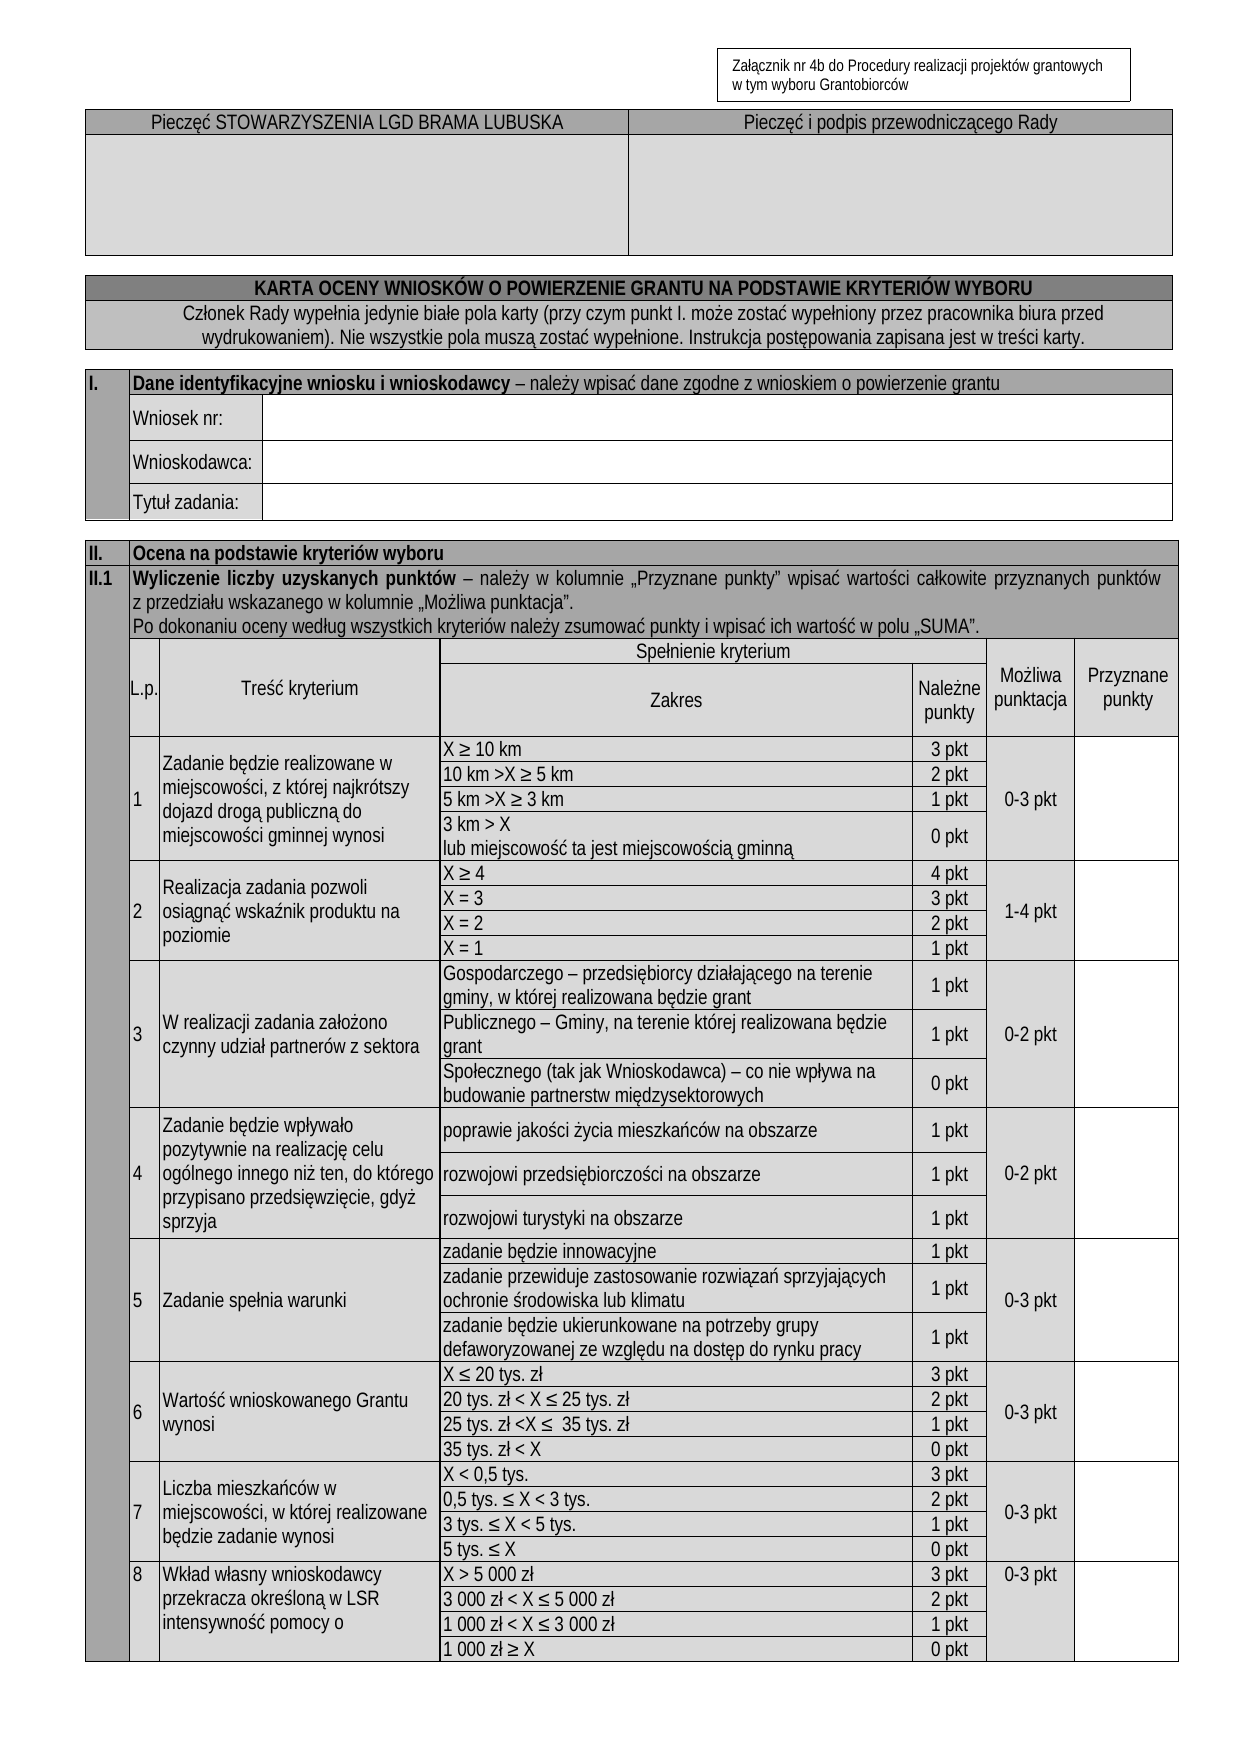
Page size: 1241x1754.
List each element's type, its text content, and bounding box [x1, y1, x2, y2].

table_cell [1075, 737, 1178, 860]
table_cell X = 3 [441, 886, 912, 910]
table_cell II.1 [86, 566, 129, 1661]
table_cell 0 pkt [913, 1537, 986, 1561]
table_cell 1-4 pkt [987, 861, 1074, 960]
table_cell X ≥ 4 [441, 861, 912, 885]
table_cell 8 [130, 1562, 159, 1661]
table_cell 3 tys. ≤ X < 5 tys. [441, 1512, 912, 1536]
table_cell 5 km >X ≥ 3 km [441, 787, 912, 811]
table_cell 1 pkt [913, 1196, 986, 1238]
table_cell 0 pkt [913, 812, 986, 860]
table_cell 0 pkt [913, 1637, 986, 1661]
table_cell Publicznego – Gminy, na terenie której realizowana będzie grant [441, 1010, 912, 1058]
table_cell 5 tys. ≤ X [441, 1537, 912, 1561]
table_cell 1 pkt [913, 1239, 986, 1263]
table_cell 1 000 zł < X ≤ 3 000 zł [441, 1612, 912, 1636]
table_cell X ≥ 10 km [441, 737, 912, 761]
table_cell Należne punkty [913, 664, 986, 736]
table_cell rozwojowi przedsiębiorczości na obszarze [441, 1153, 912, 1195]
table_cell 1 pkt [913, 1313, 986, 1361]
table_cell 3 pkt [913, 737, 986, 761]
table_cell 10 km >X ≥ 5 km [441, 762, 912, 786]
table_header I. [86, 370, 129, 519]
table_cell zadanie będzie ukierunkowane na potrzeby grupy defaworyzowanej ze względu na dostęp do rynku pracy [441, 1313, 912, 1361]
table_cell 2 pkt [913, 1387, 986, 1411]
table_cell 1 pkt [913, 1153, 986, 1195]
table_cell 35 tys. zł < X [441, 1437, 912, 1461]
table_cell 3 pkt [913, 1562, 986, 1586]
table_cell 1 pkt [913, 1010, 986, 1058]
table_header II. [86, 541, 129, 565]
table_cell 7 [130, 1462, 159, 1561]
table_header Ocena na podstawie kryteriów wyboru [130, 541, 1178, 565]
table_cell 2 [130, 861, 159, 960]
table_cell zadanie przewiduje zastosowanie rozwiązań sprzyjających ochronie środowiska lub klimatu [441, 1264, 912, 1312]
table_cell Społecznego (tak jak Wnioskodawca) – co nie wpływa na budowanie partnerstw międzysektorowych [441, 1059, 912, 1107]
table_cell 3 [130, 961, 159, 1107]
table_cell [1075, 1362, 1178, 1461]
table_cell 5 [130, 1239, 159, 1361]
table_cell 2 pkt [913, 1487, 986, 1511]
table_cell [1075, 1108, 1178, 1238]
table_cell Członek Rady wypełnia jedynie białe pola karty (przy czym punkt I. może zostać wypełniony przez pracownika biura przed wydrukowaniem). Nie wszystkie pola muszą zostać wypełnione. Instrukcja postępowania zapisana jest w treści karty. [86, 301, 1172, 349]
table_cell 3 pkt [913, 886, 986, 910]
table_cell 0 pkt [913, 1437, 986, 1461]
table_cell poprawie jakości życia mieszkańców na obszarze [441, 1108, 912, 1152]
table_cell 4 pkt [913, 861, 986, 885]
table_cell Zadanie będzie realizowane w miejscowości, z której najkrótszy dojazd drogą publiczną do miejscowości gminnej wynosi [160, 737, 439, 860]
table_cell X ≤ 20 tys. zł [441, 1362, 912, 1386]
table_cell Realizacja zadania pozwoli osiągnąć wskaźnik produktu na poziomie [160, 861, 439, 960]
table_cell 0-3 pkt [987, 1239, 1074, 1361]
table_cell 1 000 zł ≥ X [441, 1637, 912, 1661]
table_cell 20 tys. zł < X ≤ 25 tys. zł [441, 1387, 912, 1411]
table_cell 1 [130, 737, 159, 860]
table_cell 0-3 pkt [987, 1362, 1074, 1461]
table_cell 0-3 pkt [987, 1562, 1074, 1661]
table_cell Liczba mieszkańców w miejscowości, w której realizowane będzie zadanie wynosi [160, 1462, 439, 1561]
table_cell [263, 395, 1172, 440]
table_cell X = 2 [441, 911, 912, 935]
table_cell Możliwa punktacja [987, 639, 1074, 736]
table_cell 0-3 pkt [987, 737, 1074, 860]
table_cell Wartość wnioskowanego Grantu wynosi [160, 1362, 439, 1461]
table_cell 0-3 pkt [987, 1462, 1074, 1561]
table_cell 1 pkt [913, 1612, 986, 1636]
table_cell Wniosek nr: [130, 395, 262, 440]
table_cell 3 000 zł < X ≤ 5 000 zł [441, 1587, 912, 1611]
table_cell 1 pkt [913, 787, 986, 811]
table_cell X > 5 000 zł [441, 1562, 912, 1586]
table_cell 0,5 tys. ≤ X < 3 tys. [441, 1487, 912, 1511]
table_header Pieczęć i podpis przewodniczącego Rady [629, 110, 1172, 134]
table_cell [629, 135, 1172, 255]
table_cell 2 pkt [913, 1587, 986, 1611]
table_cell 1 pkt [913, 1512, 986, 1536]
table_cell 0-2 pkt [987, 1108, 1074, 1238]
table_cell Wkład własny wnioskodawcy przekracza określoną w LSR intensywność pomocy o [160, 1562, 439, 1661]
table_cell Treść kryterium [160, 639, 439, 736]
table_cell [86, 135, 628, 255]
table_cell 2 pkt [913, 762, 986, 786]
table_cell Zadanie spełnia warunki [160, 1239, 439, 1361]
table_cell Zakres [441, 664, 912, 736]
table_header Dane identyfikacyjne wniosku i wnioskodawcy – należy wpisać dane zgodne z wnioskiem o powierzenie grantu [130, 370, 1172, 394]
table_cell [1075, 961, 1178, 1107]
table_cell 2 pkt [913, 911, 986, 935]
table_cell 4 [130, 1108, 159, 1238]
table_cell Gospodarczego – przedsiębiorcy działającego na terenie gminy, w której realizowana będzie grant [441, 961, 912, 1009]
table_cell 1 pkt [913, 961, 986, 1009]
table_header KARTA OCENY WNIOSKÓW O POWIERZENIE GRANTU NA PODSTAWIE KRYTERIÓW WYBORU [86, 276, 1172, 300]
table_cell [1075, 1239, 1178, 1361]
table_cell Przyznane punkty [1075, 639, 1178, 736]
table_cell 3 pkt [913, 1362, 986, 1386]
table_cell [1075, 1562, 1178, 1661]
table_cell [263, 441, 1172, 483]
table_cell L.p. [130, 639, 159, 736]
table_cell Wnioskodawca: [130, 441, 262, 483]
table_cell rozwojowi turystyki na obszarze [441, 1196, 912, 1238]
table_cell Tytuł zadania: [130, 484, 262, 519]
table_cell 0-2 pkt [987, 961, 1074, 1107]
table_cell zadanie będzie innowacyjne [441, 1239, 912, 1263]
table_cell 25 tys. zł <X ≤ 35 tys. zł [441, 1412, 912, 1436]
table_cell X = 1 [441, 936, 912, 960]
table_cell 0 pkt [913, 1059, 986, 1107]
table_cell 6 [130, 1362, 159, 1461]
table_cell Spełnienie kryterium [441, 639, 986, 663]
table_cell W realizacji zadania założono czynny udział partnerów z sektora [160, 961, 439, 1107]
table_cell Wyliczenie liczby uzyskanych punktów – należy w kolumnie „Przyznane punkty” wpisać wartości całkowite przyznanych punktów z przedziału wskazanego w kolumnie „Możliwa punktacja”. Po dokonaniu oceny według wszystkich kryteriów należy zsumować punkty i wpisać ich wartość w polu „SUMA”. [130, 566, 1178, 638]
table_cell [263, 484, 1172, 519]
table_cell 3 pkt [913, 1462, 986, 1486]
table_cell 3 km > X lub miejscowość ta jest miejscowością gminną [441, 812, 912, 860]
table_cell [1075, 1462, 1178, 1561]
table_cell X < 0,5 tys. [441, 1462, 912, 1486]
table_cell 1 pkt [913, 1264, 986, 1312]
table_cell 1 pkt [913, 936, 986, 960]
table_cell Zadanie będzie wpływało pozytywnie na realizację celu ogólnego innego niż ten, do którego przypisano przedsięwzięcie, gdyż sprzyja [160, 1108, 439, 1238]
table_cell 1 pkt [913, 1412, 986, 1436]
table_cell 1 pkt [913, 1108, 986, 1152]
table_header Pieczęć STOWARZYSZENIA LGD BRAMA LUBUSKA [86, 110, 628, 134]
table_cell [1075, 861, 1178, 960]
